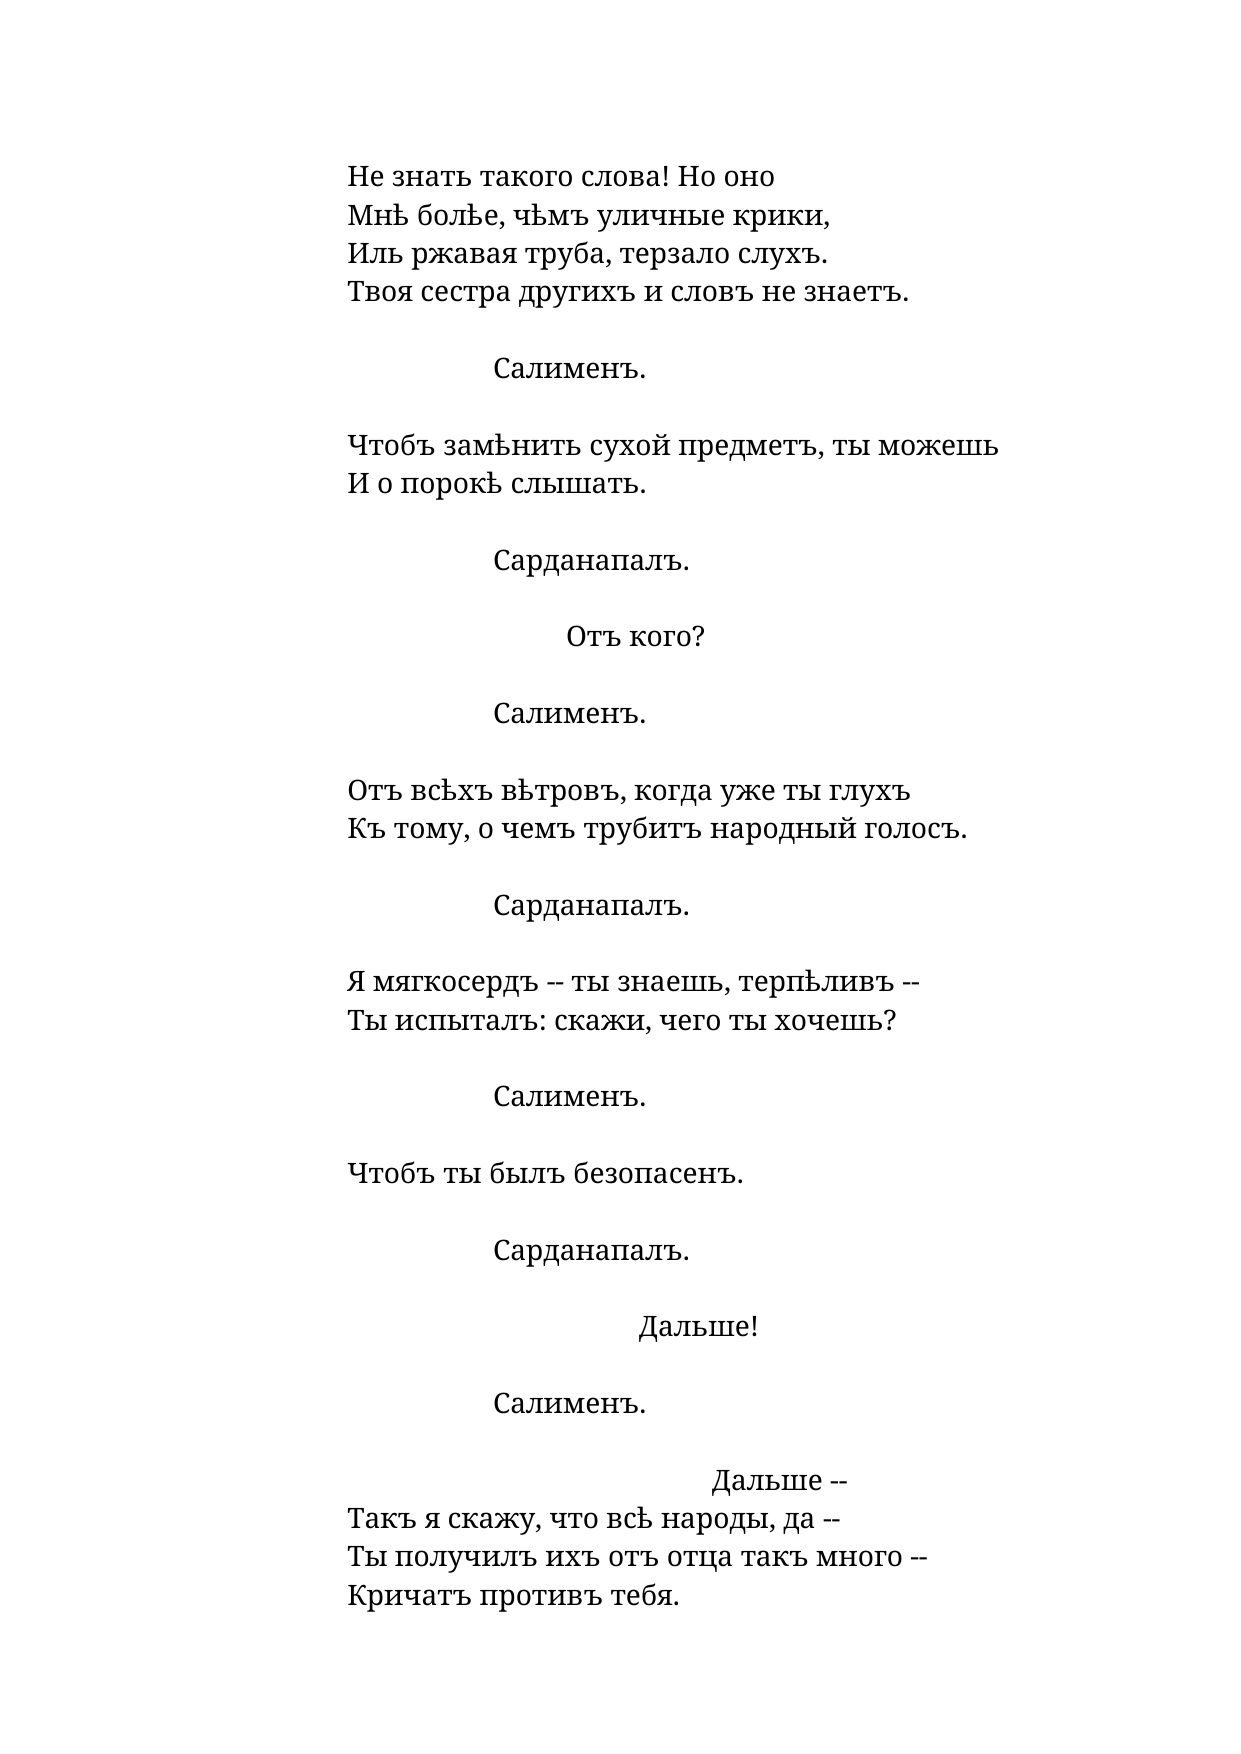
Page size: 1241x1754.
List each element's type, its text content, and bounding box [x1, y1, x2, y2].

text Я мягкосердъ -- ты знаешь, терпѣливъ -- [252, 961, 1152, 1000]
text И о порокѣ слышать. [252, 463, 1152, 501]
text Такъ я скажу, что всѣ народы, да -- [252, 1498, 1152, 1536]
text Сарданапалъ. [252, 540, 1152, 578]
text Къ тому, о чемъ трубитъ народный голосъ. [252, 808, 1152, 846]
text Чтобъ замѣнить сухой предметъ, ты можешь [252, 425, 1152, 463]
text Салименъ. [252, 1383, 1152, 1421]
text Салименъ. [252, 693, 1152, 731]
text Дальше -- [252, 1460, 1152, 1498]
text Сарданапалъ. [252, 885, 1152, 923]
text Сарданапалъ. [252, 1230, 1152, 1268]
text Чтобъ ты былъ безопасенъ. [252, 1153, 1152, 1191]
text Салименъ. [252, 348, 1152, 386]
text Кричатъ противъ тебя. [252, 1575, 1152, 1613]
text Салименъ. [252, 1076, 1152, 1115]
text Мнѣ болѣе, чѣмъ уличные крики, [252, 195, 1152, 233]
text Не знать такого слова! Но оно [252, 156, 1152, 195]
text Отъ кого? [252, 616, 1152, 655]
text Ты испыталъ: скажи, чего ты хочешь? [252, 1000, 1152, 1038]
text Ты получилъ ихъ отъ отца такъ много -- [252, 1536, 1152, 1575]
text Иль ржавая труба, терзало слухъ. [252, 233, 1152, 271]
text Дальше! [252, 1306, 1152, 1345]
text Отъ всѣхъ вѣтровъ, когда уже ты глухъ [252, 770, 1152, 808]
text Твоя сестра другихъ и словъ не знаетъ. [252, 271, 1152, 310]
